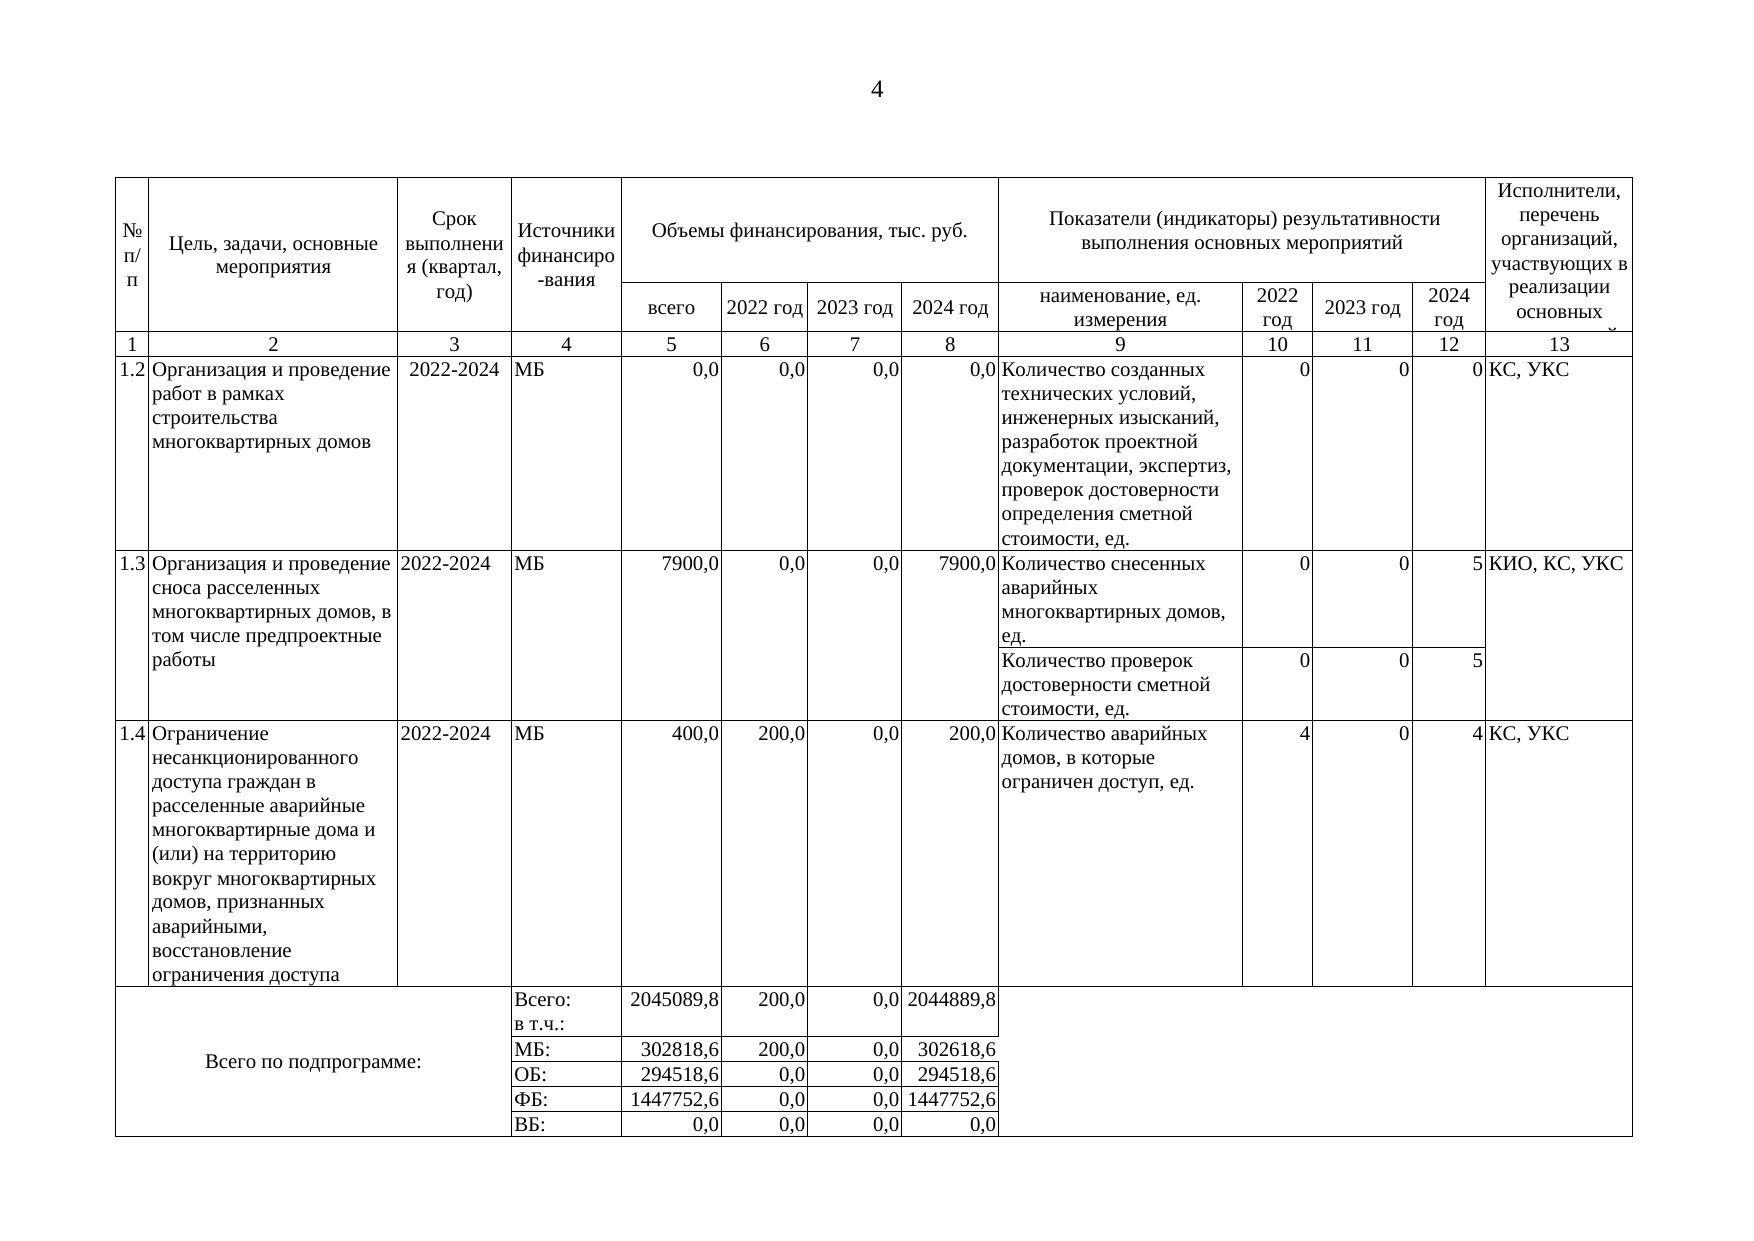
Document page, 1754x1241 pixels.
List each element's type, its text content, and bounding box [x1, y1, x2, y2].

table_cell 1.3 [116, 551, 148, 720]
table_cell МБ [512, 551, 621, 720]
table_cell 0,0 [622, 1112, 721, 1136]
table_cell 6 [722, 332, 807, 356]
table_cell 294518,6 [902, 1062, 998, 1086]
table_cell 13 [1486, 332, 1632, 356]
table_header Показатели (индикаторы) результативности выполнения основных мероприятий [999, 178, 1485, 282]
table_cell всего [622, 283, 721, 331]
table_cell 0,0 [722, 1112, 807, 1136]
table_cell Организация и проведение работ в рамках строительства многоквартирных домов [149, 357, 397, 549]
table_cell ВБ: [512, 1112, 621, 1136]
table_cell 2022-2024 [398, 721, 511, 986]
table_cell МБ [512, 721, 621, 986]
table_cell 2022-2024 [398, 357, 511, 549]
table_cell МБ: [512, 1037, 621, 1061]
table_cell 200,0 [902, 721, 998, 986]
table_cell 2022 год [722, 283, 807, 331]
table_cell 200,0 [722, 987, 807, 1036]
table_cell 0,0 [722, 1062, 807, 1086]
table_cell 2022 год [1243, 283, 1312, 331]
table_cell 302818,6 [622, 1037, 721, 1061]
table_cell [999, 987, 1632, 1136]
table_cell 0 [1313, 721, 1412, 986]
table_cell 1 [116, 332, 148, 356]
table_cell 0,0 [622, 357, 721, 549]
table_cell Количество созданных технических условий, инженерных изысканий, разработок проектной документации, экспертиз, проверок достоверности определения сметной стоимости, ед. [999, 357, 1242, 549]
table_cell 10 [1243, 332, 1312, 356]
table_cell 9 [999, 332, 1242, 356]
table_cell 12 [1413, 332, 1485, 356]
table_cell 200,0 [722, 1037, 807, 1061]
table_cell 0,0 [808, 551, 901, 720]
table_cell ФБ: [512, 1087, 621, 1111]
table_cell 400,0 [622, 721, 721, 986]
table_cell 2023 год [808, 283, 901, 331]
table_cell 0 [1243, 648, 1312, 720]
table_cell Количество снесенных аварийных многоквартирных домов, ед. [999, 551, 1242, 647]
table_cell 0,0 [808, 1087, 901, 1111]
table_cell 200,0 [722, 721, 807, 986]
table_cell 0 [1413, 357, 1485, 549]
table_cell КС, УКС [1486, 721, 1632, 986]
table_cell 2045089,8 [622, 987, 721, 1036]
table_cell 7900,0 [902, 551, 998, 720]
table_cell 0,0 [808, 987, 901, 1036]
table_cell 0 [1313, 648, 1412, 720]
table_cell 7 [808, 332, 901, 356]
table_cell 1.2 [116, 357, 148, 549]
table_cell 0,0 [808, 357, 901, 549]
table_cell 0,0 [808, 1112, 901, 1136]
table_cell 0,0 [808, 721, 901, 986]
table_cell Количество проверок достоверности сметной стоимости, ед. [999, 648, 1242, 720]
table_cell 5 [1413, 648, 1485, 720]
table_header Срок выполнения (квартал, год) [398, 178, 511, 331]
table_cell ОБ: [512, 1062, 621, 1086]
table_cell Количество аварийных домов, в которые ограничен доступ, ед. [999, 721, 1242, 986]
table_cell 11 [1313, 332, 1412, 356]
table_cell 0,0 [722, 551, 807, 720]
table_cell 5 [622, 332, 721, 356]
table_header Объемы финансирования, тыс. руб. [622, 178, 998, 282]
table_cell 1447752,6 [902, 1087, 998, 1111]
table_cell Всего по подпрограмме: [116, 987, 511, 1136]
table_cell наименование, ед. измерения [999, 283, 1242, 331]
table_cell КС, УКС [1486, 357, 1632, 549]
table_cell 294518,6 [622, 1062, 721, 1086]
table_cell 2022-2024 [398, 551, 511, 720]
table_cell 0,0 [808, 1062, 901, 1086]
table_cell 0 [1243, 357, 1312, 549]
table_cell 2024 год [1413, 283, 1485, 331]
table_cell 2024 год [902, 283, 998, 331]
table_cell 4 [1413, 721, 1485, 986]
table_cell МБ [512, 357, 621, 549]
table_cell 1447752,6 [622, 1087, 721, 1111]
table_cell 4 [512, 332, 621, 356]
table_cell 0 [1313, 551, 1412, 647]
table_cell Организация и проведение сноса расселенных многоквартирных домов, в том числе предпроектные работы [149, 551, 397, 720]
table_cell Всего: в т.ч.: [512, 987, 621, 1036]
table_cell 302618,6 [902, 1037, 998, 1061]
table_cell 0,0 [722, 1087, 807, 1111]
table_cell КИО, КС, УКС [1486, 551, 1632, 720]
table_cell 7900,0 [622, 551, 721, 720]
table_cell 0,0 [902, 1112, 998, 1136]
table_cell 0 [1243, 551, 1312, 647]
table_cell Ограничение несанкционированного доступа граждан в расселенные аварийные многоквартирные дома и (или) на территорию вокруг многоквартирных домов, признанных аварийными, восстановление ограничения доступа [149, 721, 397, 986]
table_cell 3 [398, 332, 511, 356]
table_cell 2023 год [1313, 283, 1412, 331]
table_header № п/п [116, 178, 148, 331]
table_cell 0 [1313, 357, 1412, 549]
table_header Источники финансиро-вания [512, 178, 621, 331]
table_cell 0,0 [808, 1037, 901, 1061]
table_header Цель, задачи, основные мероприятия [149, 178, 397, 331]
table_header Исполнители, перечень организаций, участвующих в реализации основных мероприятий [1486, 178, 1632, 331]
table_cell 1.4 [116, 721, 148, 986]
table_cell 5 [1413, 551, 1485, 647]
table_cell 0,0 [722, 357, 807, 549]
table_cell 2 [149, 332, 397, 356]
table_cell 2044889,8 [902, 987, 998, 1036]
table_cell 4 [1243, 721, 1312, 986]
table_cell 0,0 [902, 357, 998, 549]
table_cell 8 [902, 332, 998, 356]
